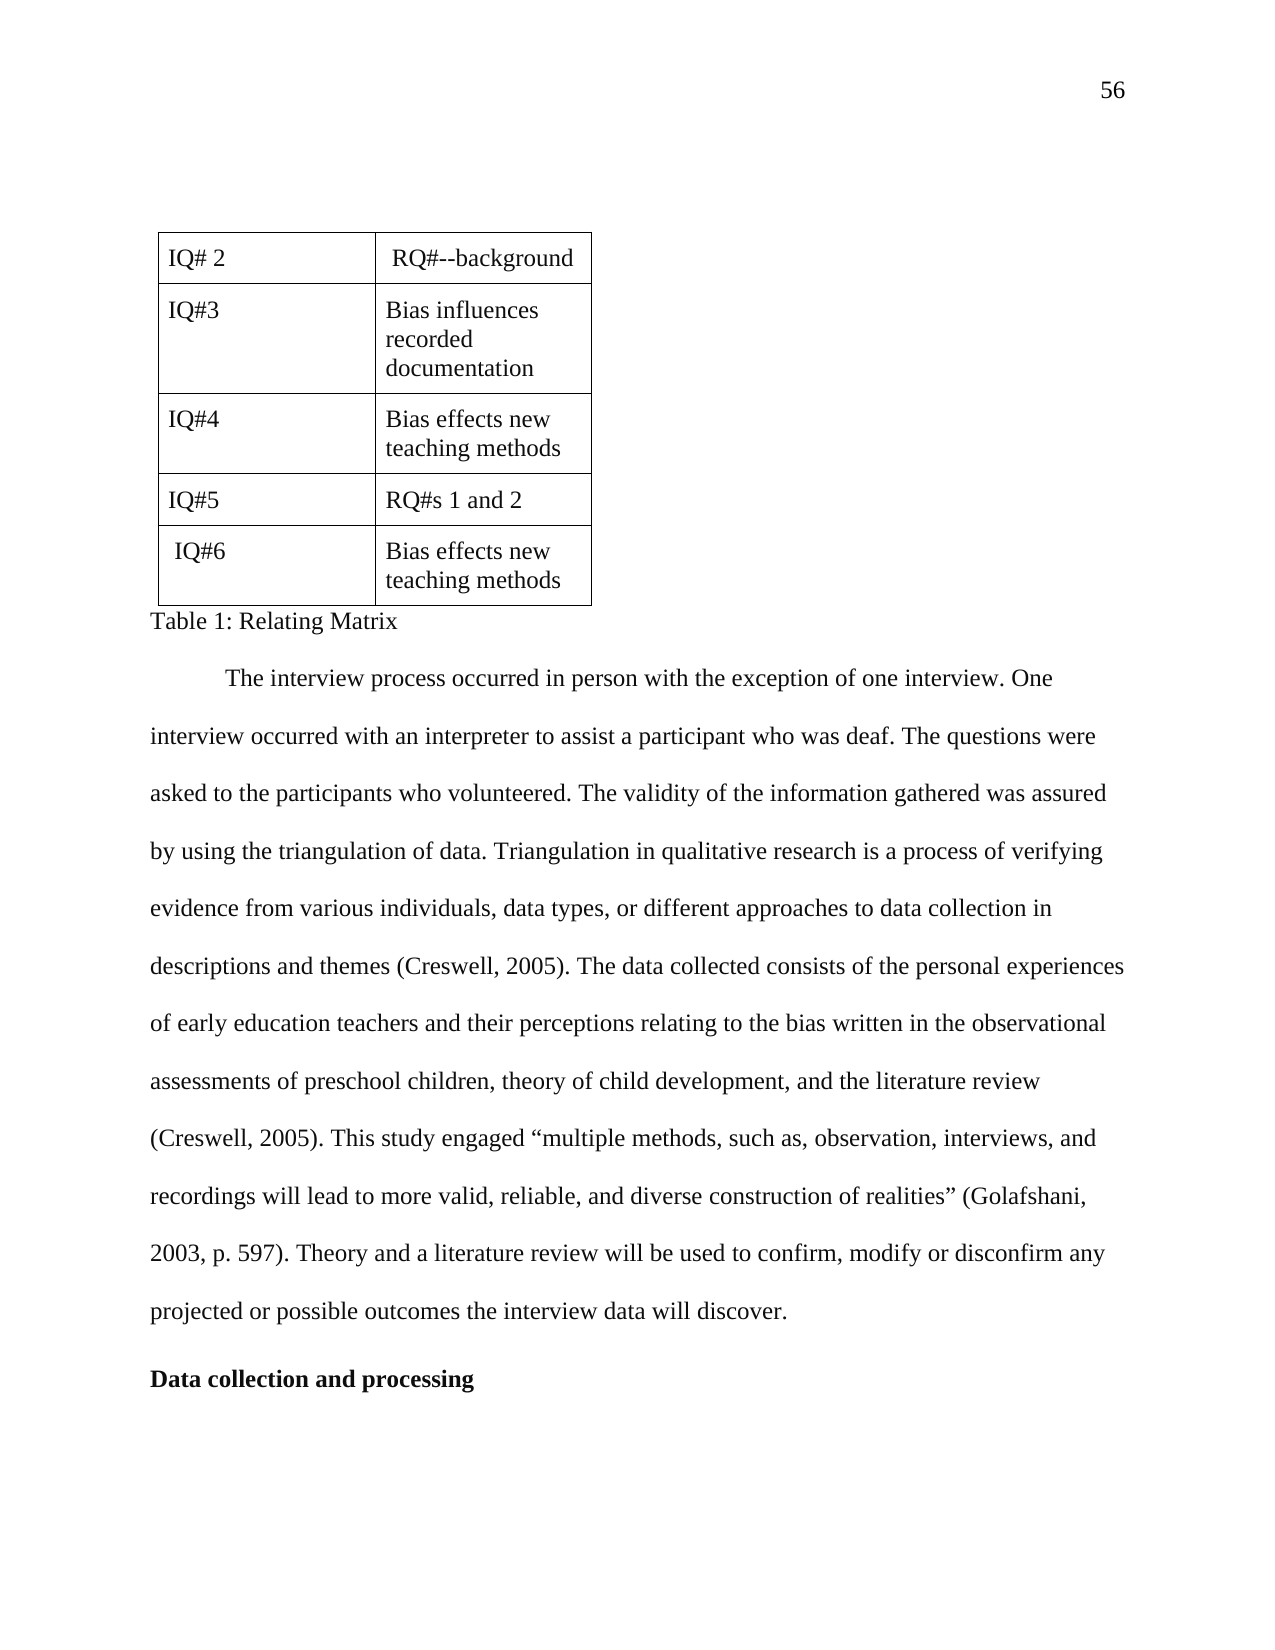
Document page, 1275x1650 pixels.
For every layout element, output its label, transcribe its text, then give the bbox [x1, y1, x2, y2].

table_cell IQ#3 [159, 284, 375, 392]
table_cell IQ#4 [159, 394, 375, 473]
table_cell Bias effects new teaching methods [376, 394, 591, 473]
table_cell IQ#6 [159, 526, 375, 605]
text The interview process occurred in person with the exception of one interview. One interview occurred with an interpreter to assist a participant who was deaf. The questions were asked to the participants who volunteered. The validity of the information gathered was assured by using the triangulation of data. Triangulation in qualitative research is a process of verifying evidence from various individuals, data types, or different approaches to data collection in descriptions and themes (Creswell, 2005). The data collected consists of the personal experiences of early education teachers and their perceptions relating to the bias written in the observational assessments of preschool children, theory of child development, and the literature review (Creswell, 2005). This study engaged “multiple methods, such as, observation, interviews, and recordings will lead to more valid, reliable, and diverse construction of realities” (Golafshani, 2003, p. 597). Theory and a literature review will be used to confirm, modify or disconfirm any projected or possible outcomes the interview data will discover. [150, 663, 1125, 1325]
text Table 1: Relating Matrix [150, 606, 1125, 635]
table_cell IQ#5 [159, 474, 375, 524]
table_cell IQ# 2 [159, 233, 375, 283]
table_cell Bias effects new teaching methods [376, 526, 591, 605]
subtitle Data collection and processing [150, 1364, 1125, 1393]
table_cell RQ#s 1 and 2 [376, 474, 591, 524]
table_cell RQ#--background [376, 233, 591, 283]
table_cell Bias influences recorded documentation [376, 284, 591, 392]
